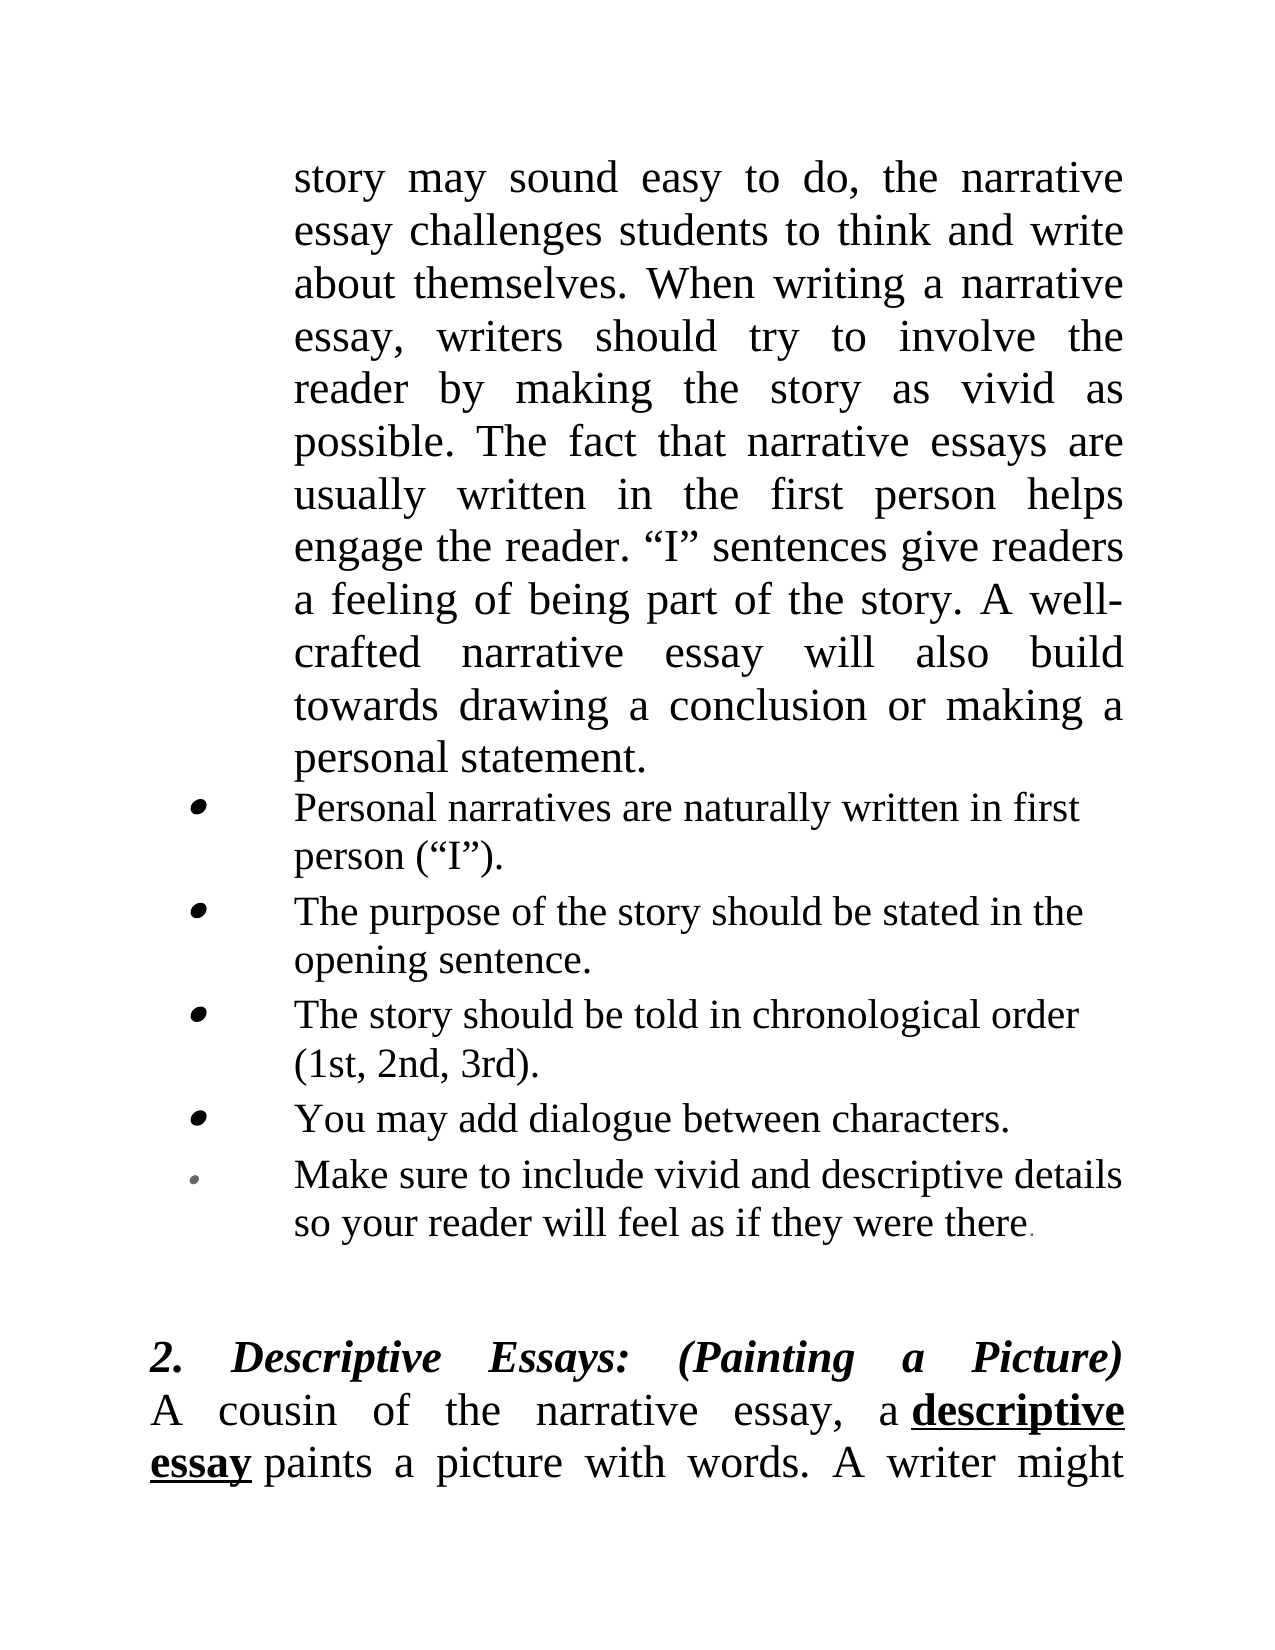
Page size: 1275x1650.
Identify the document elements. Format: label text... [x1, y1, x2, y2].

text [150, 1329, 1125, 1487]
list Personal narratives are naturally written in first person (“I”). [187, 782, 1125, 878]
list You may add dialogue between characters. [187, 1094, 1125, 1142]
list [187, 150, 1125, 782]
list The purpose of the story should be stated in the opening sentence. [187, 886, 1125, 982]
list The story should be told in chronological order (1st, 2nd, 3rd). [187, 990, 1125, 1086]
list Make sure to include vivid and descriptive details so your reader will feel as if they were there. [187, 1149, 1125, 1245]
